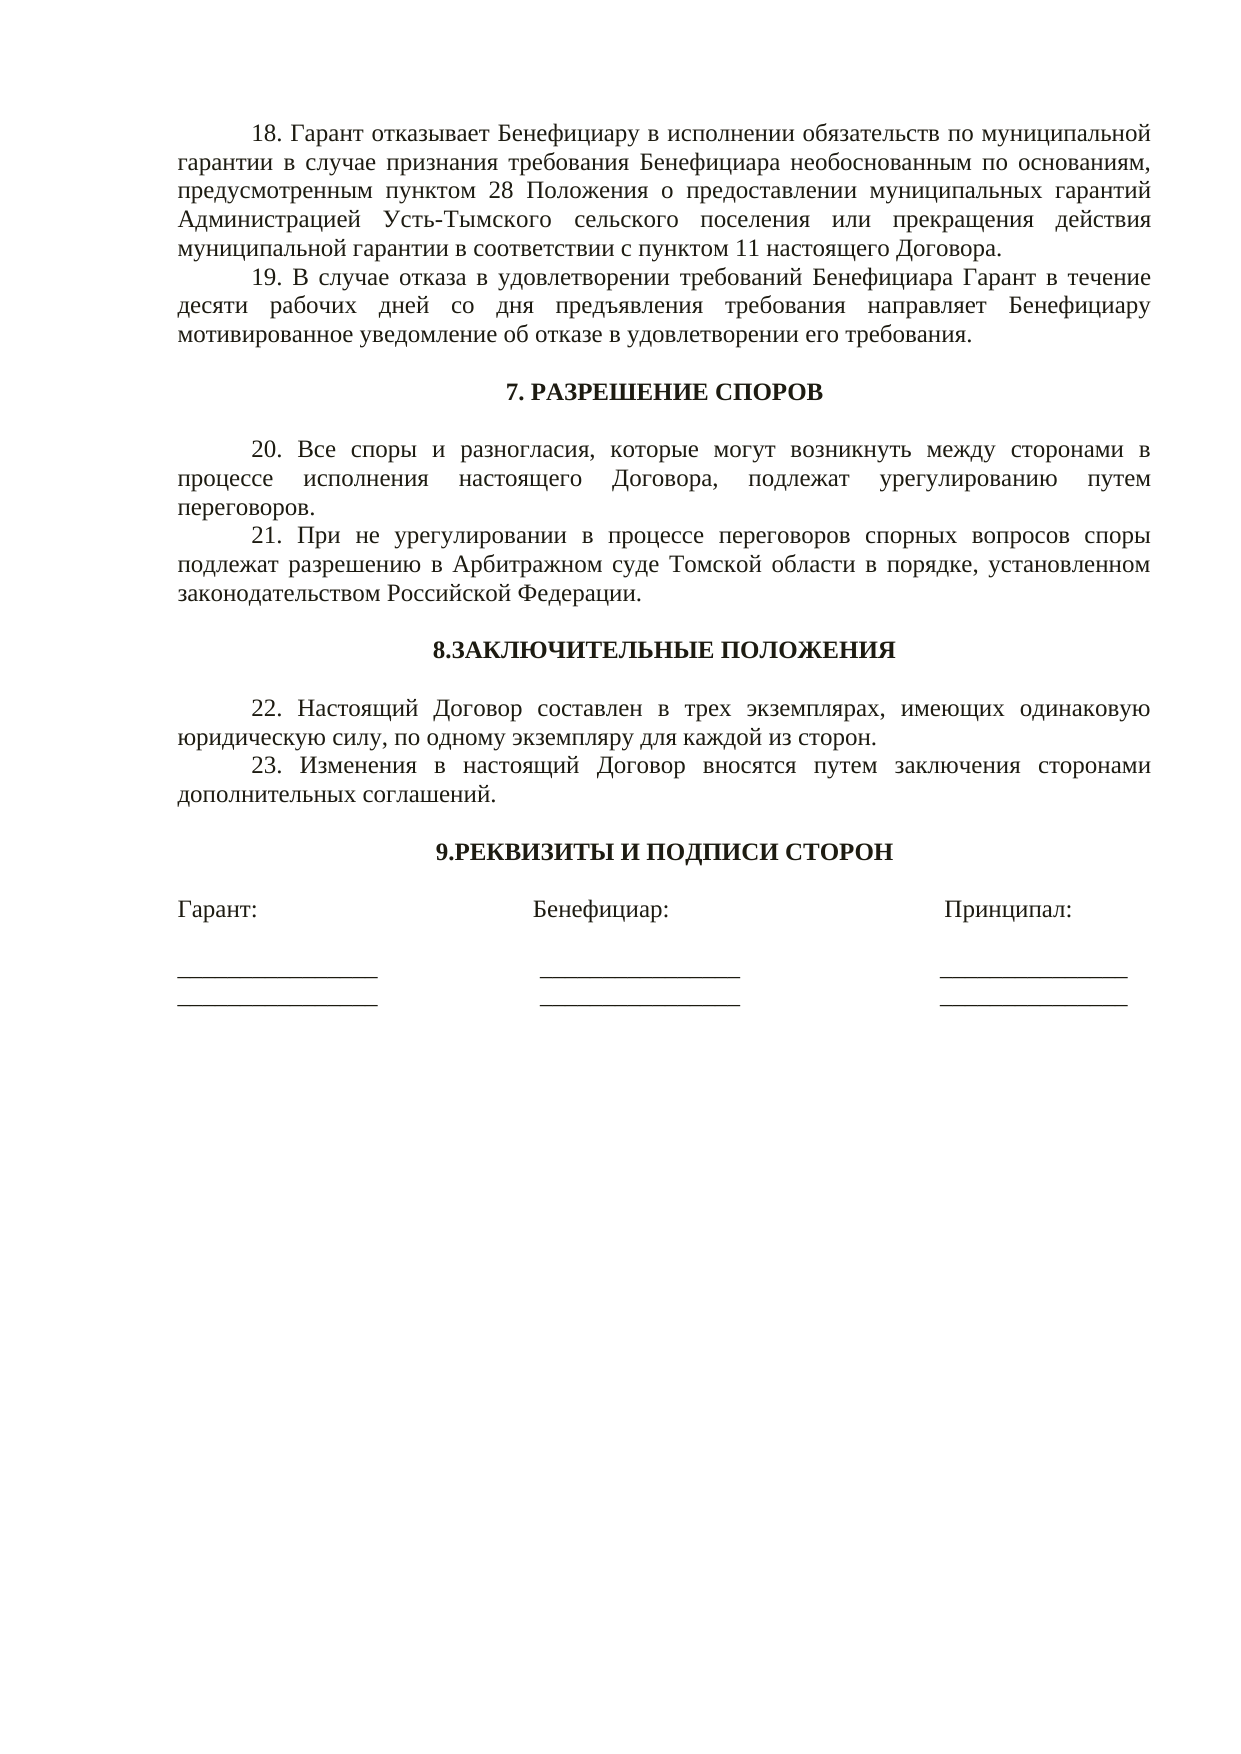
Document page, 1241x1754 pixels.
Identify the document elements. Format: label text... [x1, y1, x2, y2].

text 7. РАЗРЕШЕНИЕ СПОРОВ [177, 377, 1152, 406]
text 23. Изменения в настоящий Договор вносятся путем заключения сторонами дополнительных соглашений. [177, 751, 1152, 808]
text 21. При не урегулировании в процессе переговоров спорных вопросов споры подлежат разрешению в Арбитражном суде Томской области в порядке, установленном законодательством Российской Федерации. [177, 521, 1152, 607]
text 18. Гарант отказывает Бенефициару в исполнении обязательств по муниципальной гарантии в случае признания требования Бенефициара необоснованным по основаниям, предусмотренным пунктом 28 Положения о предоставлении муниципальных гарантий Администрацией Усть-Тымского сельского поселения или прекращения действия муниципальной гарантии в соответствии с пунктом 11 настоящего Договора. [177, 118, 1152, 262]
text ________________ ________________ _______________ [177, 952, 1152, 981]
text Гарант: Бенефициар: Принципал: [177, 894, 1152, 923]
text 20. Все споры и разногласия, которые могут возникнуть между сторонами в процессе исполнения настоящего Договора, подлежат урегулированию путем переговоров. [177, 434, 1152, 521]
text 9.РЕКВИЗИТЫ И ПОДПИСИ СТОРОН [177, 837, 1152, 866]
text 8.ЗАКЛЮЧИТЕЛЬНЫЕ ПОЛОЖЕНИЯ [177, 636, 1152, 664]
text 22. Настоящий Договор составлен в трех экземплярах, имеющих одинаковую юридическую силу, по одному экземпляру для каждой из сторон. [177, 693, 1152, 751]
text 19. В случае отказа в удовлетворении требований Бенефициара Гарант в течение десяти рабочих дней со дня предъявления требования направляет Бенефициару мотивированное уведомление об отказе в удовлетворении его требования. [177, 262, 1152, 348]
text ________________ ________________ _______________ [177, 981, 1152, 1009]
